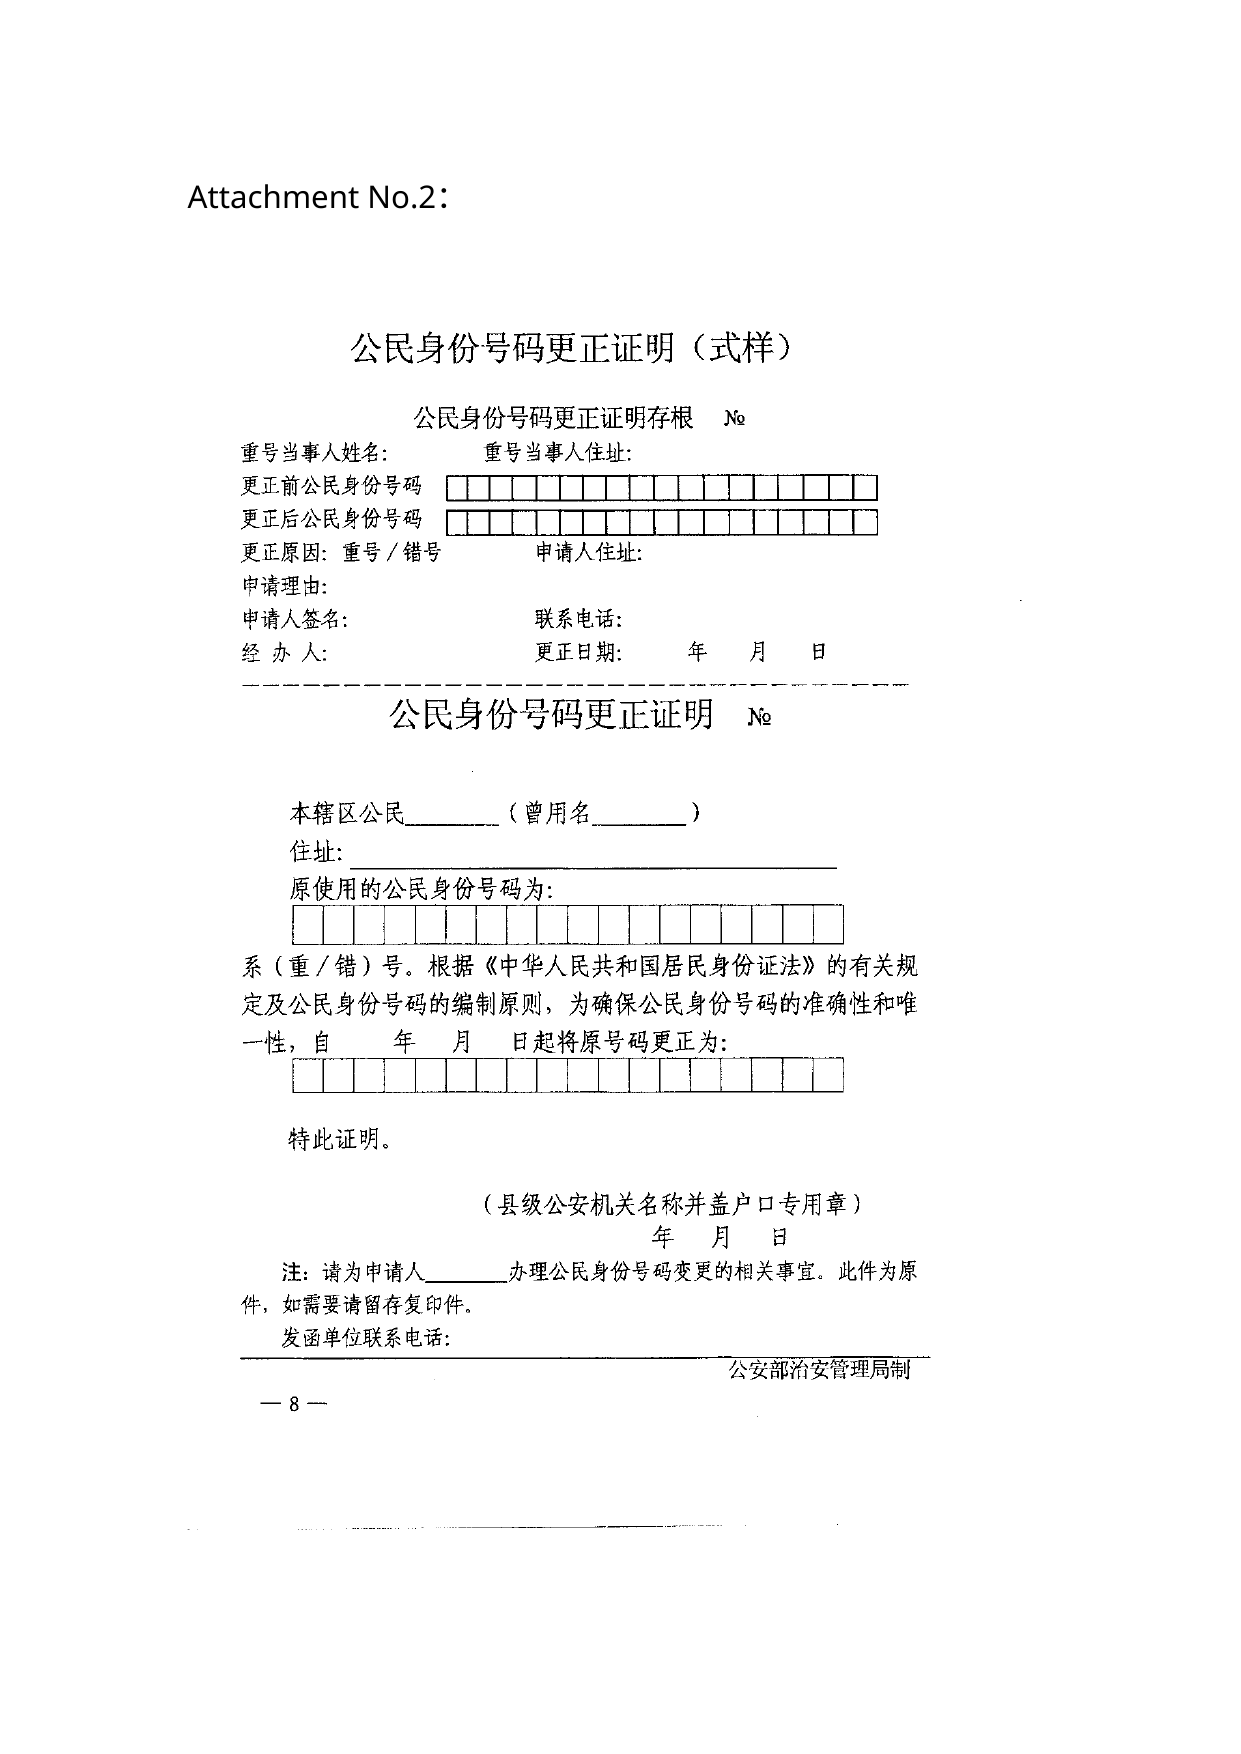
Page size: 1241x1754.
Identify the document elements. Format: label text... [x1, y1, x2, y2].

picture [187, 227, 1121, 1534]
text Attachment No.2： [187, 162, 1053, 227]
